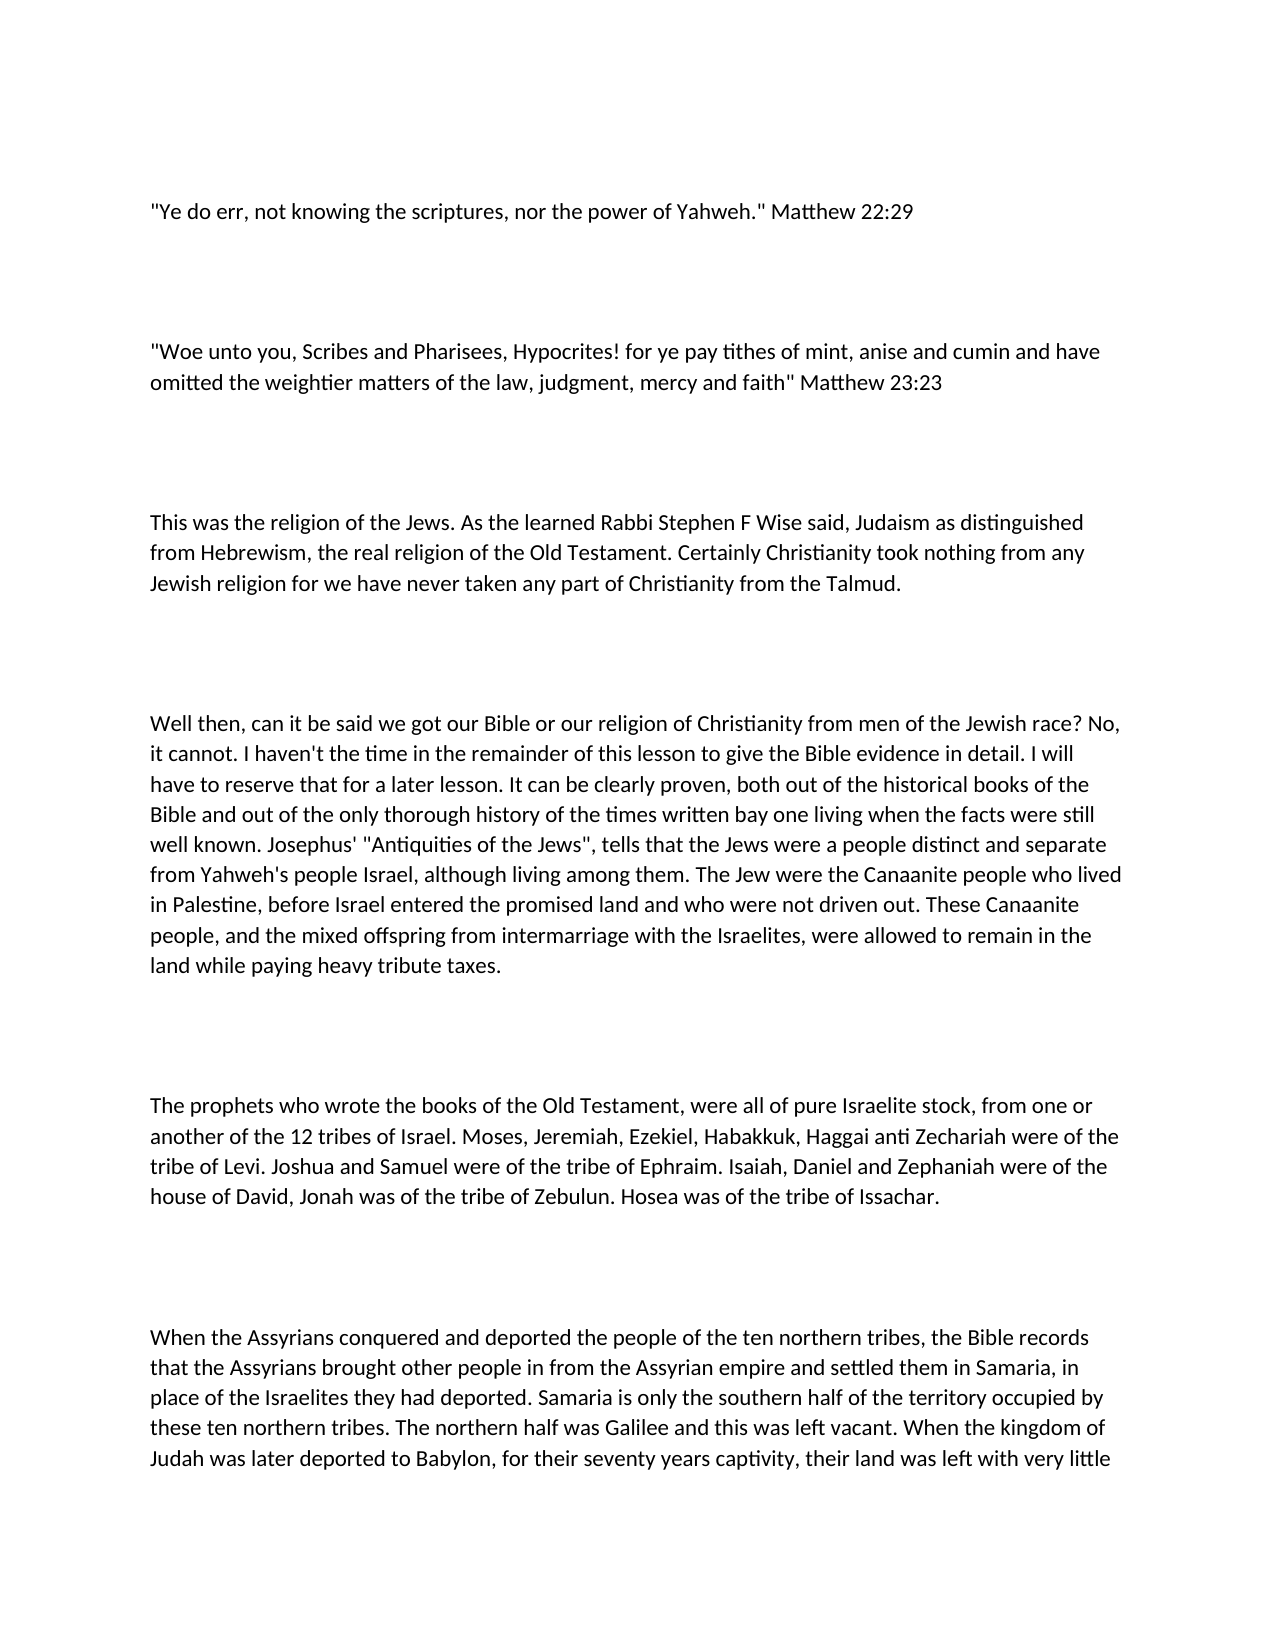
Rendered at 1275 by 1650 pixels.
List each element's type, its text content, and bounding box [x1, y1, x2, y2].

text The prophets who wrote the books of the Old Testament, were all of pure Israelite stock, from one or another of the 12 tribes of Israel. Moses, Jeremiah, Ezekiel, Habakkuk, Haggai anti Zechariah were of the tribe of Levi. Joshua and Samuel were of the tribe of Ephraim. Isaiah, Daniel and Zephaniah were of the house of David, Jonah was of the tribe of Zebulun. Hosea was of the tribe of Issachar. [150, 1092, 1125, 1210]
text "Woe unto you, Scribes and Pharisees, Hypocrites! for ye pay tithes of mint, anise and cumin and have omitted the weightier matters of the law, judgment, mercy and faith" Matthew 23:23 [150, 337, 1125, 396]
text This was the religion of the Jews. As the learned Rabbi Stephen F Wise said, Judaism as distinguished from Hebrewism, the real religion of the Old Testament. Certainly Christianity took nothing from any Jewish religion for we have never taken any part of Christianity from the Talmud. [150, 508, 1125, 597]
text Well then, can it be said we got our Bible or our religion of Christianity from men of the Jewish race? No, it cannot. I haven't the time in the remainder of this lesson to give the Bible evidence in detail. I will have to reserve that for a later lesson. It can be clearly proven, both out of the historical books of the Bible and out of the only thorough history of the times written bay one living when the facts were still well known. Josephus' "Antiquities of the Jews", tells that the Jews were a people distinct and separate from Yahweh's people Israel, although living among them. The Jew were the Canaanite people who lived in Palestine, before Israel entered the promised land and who were not driven out. These Canaanite people, and the mixed offspring from intermarriage with the Israelites, were allowed to remain in the land while paying heavy tribute taxes. [150, 709, 1125, 979]
text "Ye do err, not knowing the scriptures, nor the power of Yahweh." Matthew 22:29 [150, 197, 1125, 225]
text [150, 1323, 1125, 1472]
